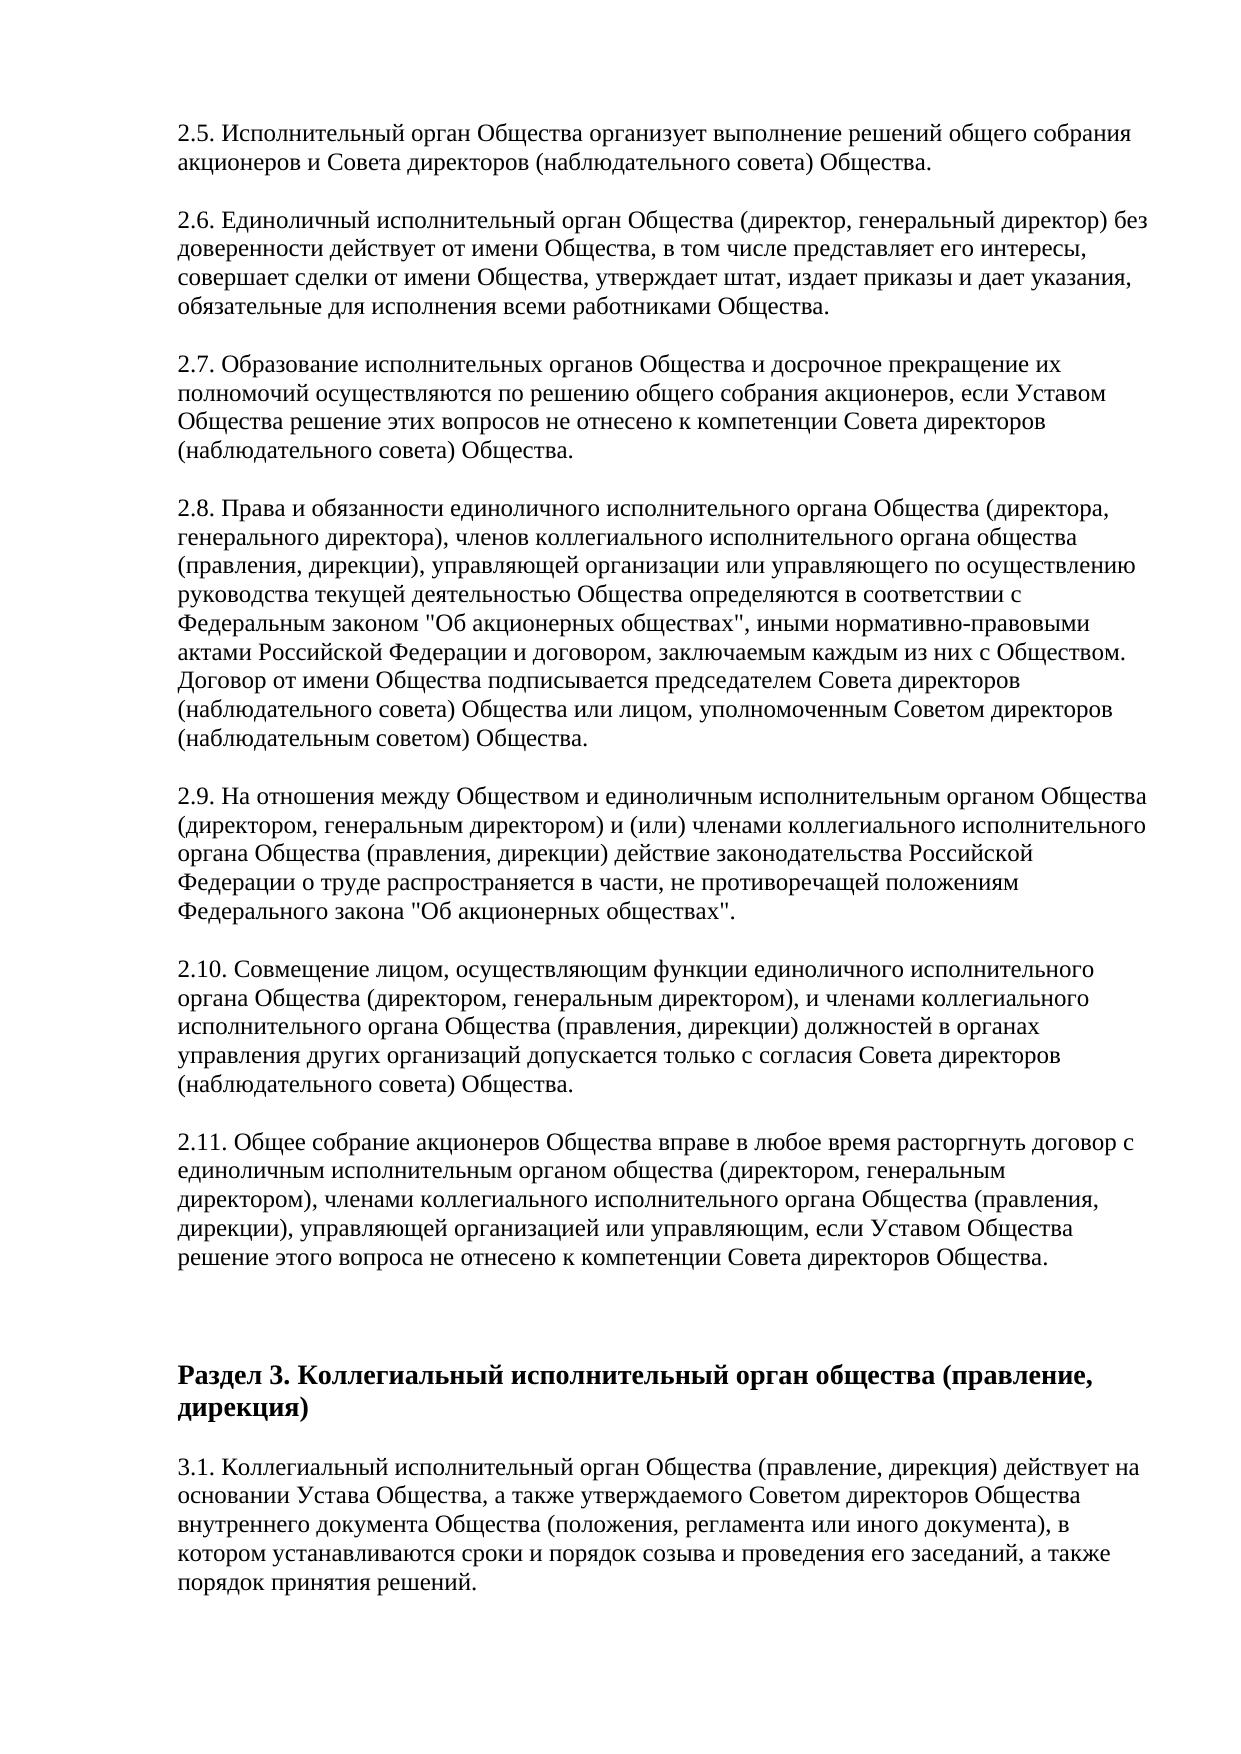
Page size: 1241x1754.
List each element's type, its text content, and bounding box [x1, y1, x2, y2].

text 2.9. На отношения между Обществом и единоличным исполнительным органом Общества (директором, генеральным директором) и (или) членами коллегиального исполнительного органа Общества (правления, дирекции) действие законодательства Российской Федерации о труде распространяется в части, не противоречащей положениям Федерального закона "Об акционерных обществах". [177, 781, 1152, 925]
subtitle Раздел 3. Коллегиальный исполнительный орган общества (правление, дирекция) [177, 1358, 1152, 1422]
text 2.8. Права и обязанности единоличного исполнительного органа Общества (директора, генерального директора), членов коллегиального исполнительного органа общества (правления, дирекции), управляющей организации или управляющего по осуществлению руководства текущей деятельностью Общества определяются в соответствии с Федеральным законом "Об акционерных обществах", иными нормативно-правовыми актами Российской Федерации и договором, заключаемым каждым из них с Обществом. Договор от имени Общества подписывается председателем Совета директоров (наблюдательного совета) Общества или лицом, уполномоченным Советом директоров (наблюдательным советом) Общества. [177, 493, 1152, 752]
text 2.5. Исполнительный орган Общества организует выполнение решений общего собрания акционеров и Совета директоров (наблюдательного совета) Общества. [177, 118, 1152, 176]
text 2.7. Образование исполнительных органов Общества и досрочное прекращение их полномочий осуществляются по решению общего собрания акционеров, если Уставом Общества решение этих вопросов не отнесено к компетенции Совета директоров (наблюдательного совета) Общества. [177, 349, 1152, 464]
text 2.11. Общее собрание акционеров Общества вправе в любое время расторгнуть договор с единоличным исполнительным органом общества (директором, генеральным директором), членами коллегиального исполнительного органа Общества (правления, дирекции), управляющей организацией или управляющим, если Уставом Общества решение этого вопроса не отнесено к компетенции Совета директоров Общества. [177, 1127, 1152, 1271]
text 2.10. Совмещение лицом, осуществляющим функции единоличного исполнительного органа Общества (директором, генеральным директором), и членами коллегиального исполнительного органа Общества (правления, дирекции) должностей в органах управления других организаций допускается только с согласия Совета директоров (наблюдательного совета) Общества. [177, 954, 1152, 1098]
text 2.6. Единоличный исполнительный орган Общества (директор, генеральный директор) без доверенности действует от имени Общества, в том числе представляет его интересы, совершает сделки от имени Общества, утверждает штат, издает приказы и дает указания, обязательные для исполнения всеми работниками Общества. [177, 205, 1152, 320]
text 3.1. Коллегиальный исполнительный орган Общества (правление, дирекция) действует на основании Устава Общества, а также утверждаемого Советом директоров Общества внутреннего документа Общества (положения, регламента или иного документа), в котором устанавливаются сроки и порядок созыва и проведения его заседаний, а также порядок принятия решений. [177, 1452, 1152, 1595]
